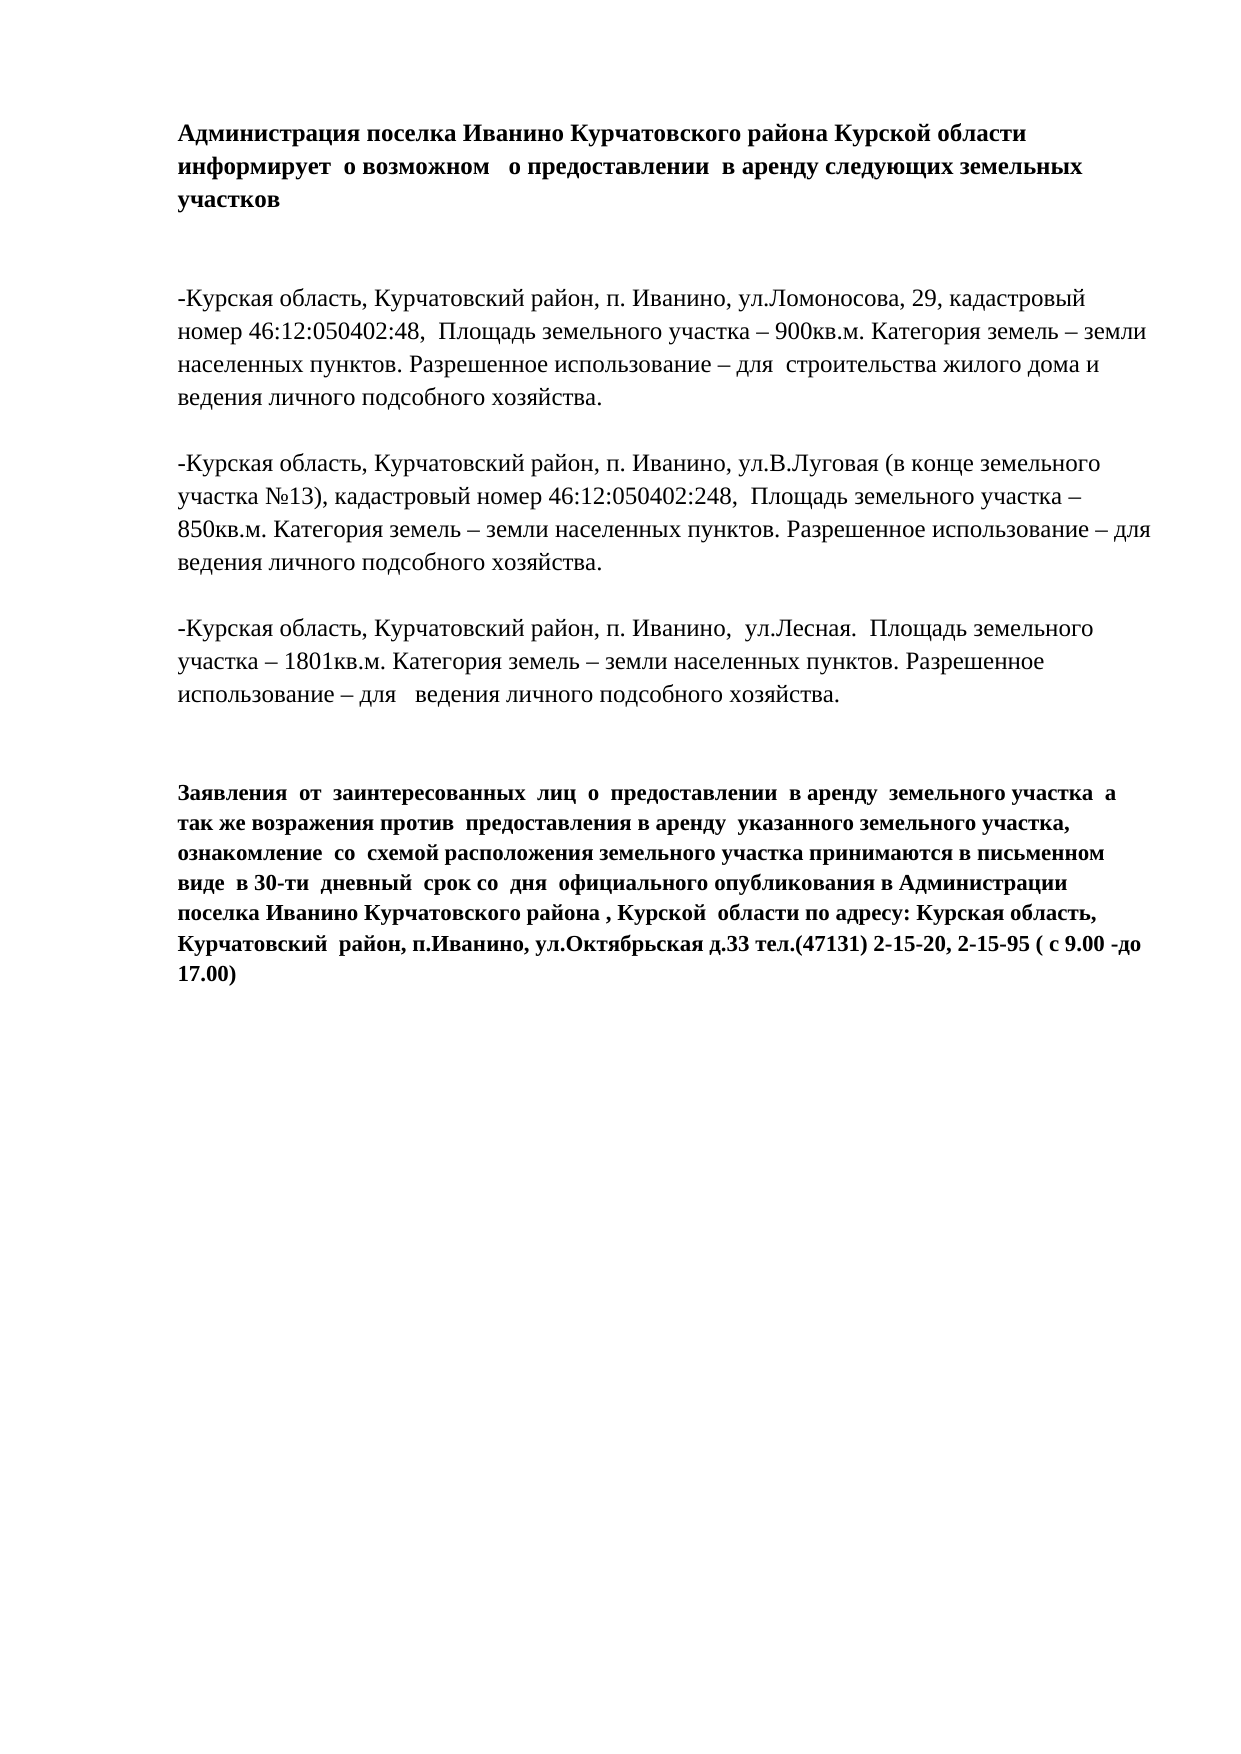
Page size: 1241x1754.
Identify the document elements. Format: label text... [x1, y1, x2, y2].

text -Курская область, Курчатовский район, п. Иванино, ул.В.Луговая (в конце земельного участка №13), кадастровый номер 46:12:050402:248, Площадь земельного участка – 850кв.м. Категория земель – земли населенных пунктов. Разрешенное использование – для ведения личного подсобного хозяйства. [177, 448, 1152, 576]
text -Курская область, Курчатовский район, п. Иванино, ул.Лесная. Площадь земельного участка – 1801кв.м. Категория земель – земли населенных пунктов. Разрешенное использование – для ведения личного подсобного хозяйства. [177, 613, 1152, 708]
text Заявления от заинтересованных лиц о предоставлении в аренду земельного участка а так же возражения против предоставления в аренду указанного земельного участка, ознакомление со схемой расположения земельного участка принимаются в письменном виде в 30-ти дневный срок со дня официального опубликования в Администрации поселка Иванино Курчатовского района , Курской области по адресу: Курская область, Курчатовский район, п.Иванино, ул.Октябрьская д.33 тел.(47131) 2-15-20, 2-15-95 ( с 9.00 -до 17.00) [177, 778, 1152, 986]
text -Курская область, Курчатовский район, п. Иванино, ул.Ломоносова, 29, кадастровый номер 46:12:050402:48, Площадь земельного участка – 900кв.м. Категория земель – земли населенных пунктов. Разрешенное использование – для строительства жилого дома и ведения личного подсобного хозяйства. [177, 283, 1152, 411]
text Администрация поселка Иванино Курчатовского района Курской области информирует о возможном о предоставлении в аренду следующих земельных участков [177, 118, 1152, 213]
